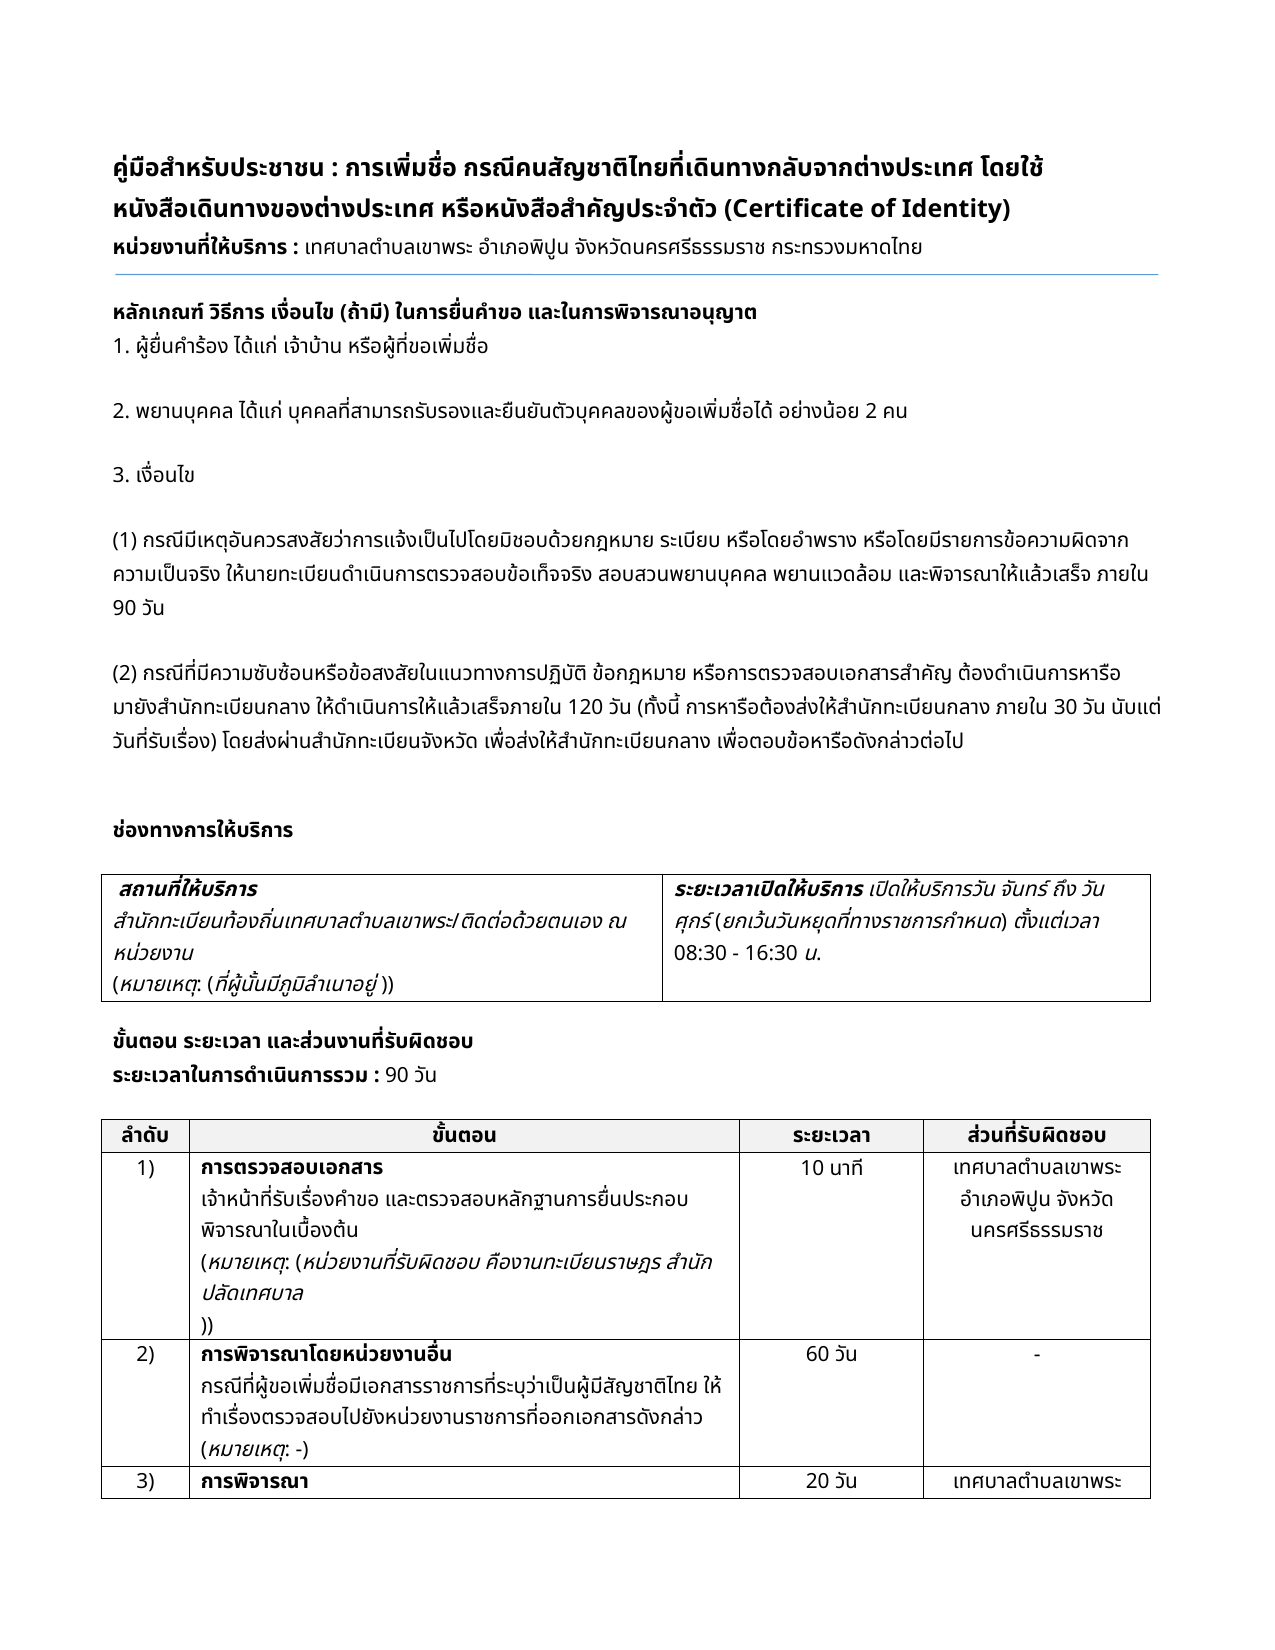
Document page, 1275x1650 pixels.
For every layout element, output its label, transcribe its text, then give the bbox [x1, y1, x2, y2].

text คู่มือสำหรับประชาชน : การเพิ่มชื่อ กรณีคนสัญชาติไทยที่เดินทางกลับจากต่างประเทศ โดยใช้หนังสือเดินทางของต่างประเทศ หรือหนังสือสำคัญประจำตัว (Certificate of Identity) [112, 150, 1162, 229]
table_cell 60 วัน [740, 1340, 923, 1466]
text ระยะเวลาในการดำเนินการรวม : 90 วัน [112, 1060, 1162, 1092]
table_cell 3) [102, 1467, 189, 1498]
table_cell 1) [102, 1153, 189, 1338]
text หลักเกณฑ์ วิธีการ เงื่อนไข (ถ้ามี) ในการยื่นคำขอ และในการพิจารณาอนุญาต [112, 297, 1162, 328]
text ขั้นตอน ระยะเวลา และส่วนงานที่รับผิดชอบ [112, 1026, 1162, 1058]
table_header ระยะเวลา [740, 1120, 923, 1152]
table_header ขั้นตอน [190, 1120, 739, 1152]
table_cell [190, 1467, 739, 1498]
table_header สถานที่ให้บริการ สำนักทะเบียนท้องถิ่นเทศบาลตำบลเขาพระ/ติดต่อด้วยตนเอง ณ หน่วยงาน (หมายเหตุ: (ที่ผู้นั้นมีภูมิลำเนาอยู่ )) [102, 875, 662, 1001]
text 1. ผู้ยื่นคำร้อง ได้แก่ เจ้าบ้าน หรือผู้ที่ขอเพิ่มชื่อ 2. พยานบุคคล ได้แก่ บุคคลที่สามารถรับรองและยืนยันตัวบุคคลของผู้ขอเพิ่มชื่อได้ อย่างน้อย 2 คน 3. เงื่อนไข (1) กรณีมีเหตุอันควรสงสัยว่าการแจ้งเป็นไปโดยมิชอบด้วยกฎหมาย ระเบียบ หรือโดยอำพราง หรือโดยมีรายการข้อความผิดจากความเป็นจริง ให้นายทะเบียนดำเนินการตรวจสอบข้อเท็จจริง สอบสวนพยานบุคคล พยานแวดล้อม และพิจารณาให้แล้วเสร็จ ภายใน 90 วัน (2) กรณีที่มีความซับซ้อนหรือข้อสงสัยในแนวทางการปฏิบัติ ข้อกฎหมาย หรือการตรวจสอบเอกสารสำคัญ ต้องดำเนินการหารือมายังสำนักทะเบียนกลาง ให้ดำเนินการให้แล้วเสร็จภายใน 120 วัน (ทั้งนี้ การหารือต้องส่งให้สำนักทะเบียนกลาง ภายใน 30 วัน นับแต่วันที่รับเรื่อง) โดยส่งผ่านสำนักทะเบียนจังหวัด เพื่อส่งให้สำนักทะเบียนกลาง เพื่อตอบข้อหารือดังกล่าวต่อไป [112, 331, 1162, 788]
table_header ระยะเวลาเปิดให้บริการ เปิดให้บริการวัน จันทร์ ถึง วันศุกร์ (ยกเว้นวันหยุดที่ทางราชการกำหนด) ตั้งแต่เวลา 08:30 - 16:30 น. [663, 875, 1150, 1001]
table_header ลำดับ [102, 1120, 189, 1152]
table_cell 10 นาที [740, 1153, 923, 1338]
table_cell - [924, 1340, 1150, 1466]
table_cell การตรวจสอบเอกสาร เจ้าหน้าที่รับเรื่องคำขอ และตรวจสอบหลักฐานการยื่นประกอบพิจารณาในเบื้องต้น (หมายเหตุ: (หน่วยงานที่รับผิดชอบ คืองานทะเบียนราษฎร สำนักปลัดเทศบาล )) [190, 1153, 739, 1338]
table_cell 2) [102, 1340, 189, 1466]
text หน่วยงานที่ให้บริการ : เทศบาลตำบลเขาพระ อำเภอพิปูน จังหวัดนครศรีธรรมราช กระทรวงมหาดไทย [112, 232, 1162, 264]
text ช่องทางการให้บริการ [112, 815, 1162, 847]
table_cell การพิจารณาโดยหน่วยงานอื่น กรณีที่ผู้ขอเพิ่มชื่อมีเอกสารราชการที่ระบุว่าเป็นผู้มีสัญชาติไทย ให้ทำเรื่องตรวจสอบไปยังหน่วยงานราชการที่ออกเอกสารดังกล่าว (หมายเหตุ: -) [190, 1340, 739, 1466]
table_header ส่วนที่รับผิดชอบ [924, 1120, 1150, 1152]
table_cell เทศบาลตำบลเขาพระ อำเภอพิปูน จังหวัดนครศรีธรรมราช [924, 1153, 1150, 1338]
table_cell 20 วัน [740, 1467, 923, 1498]
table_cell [924, 1467, 1150, 1498]
